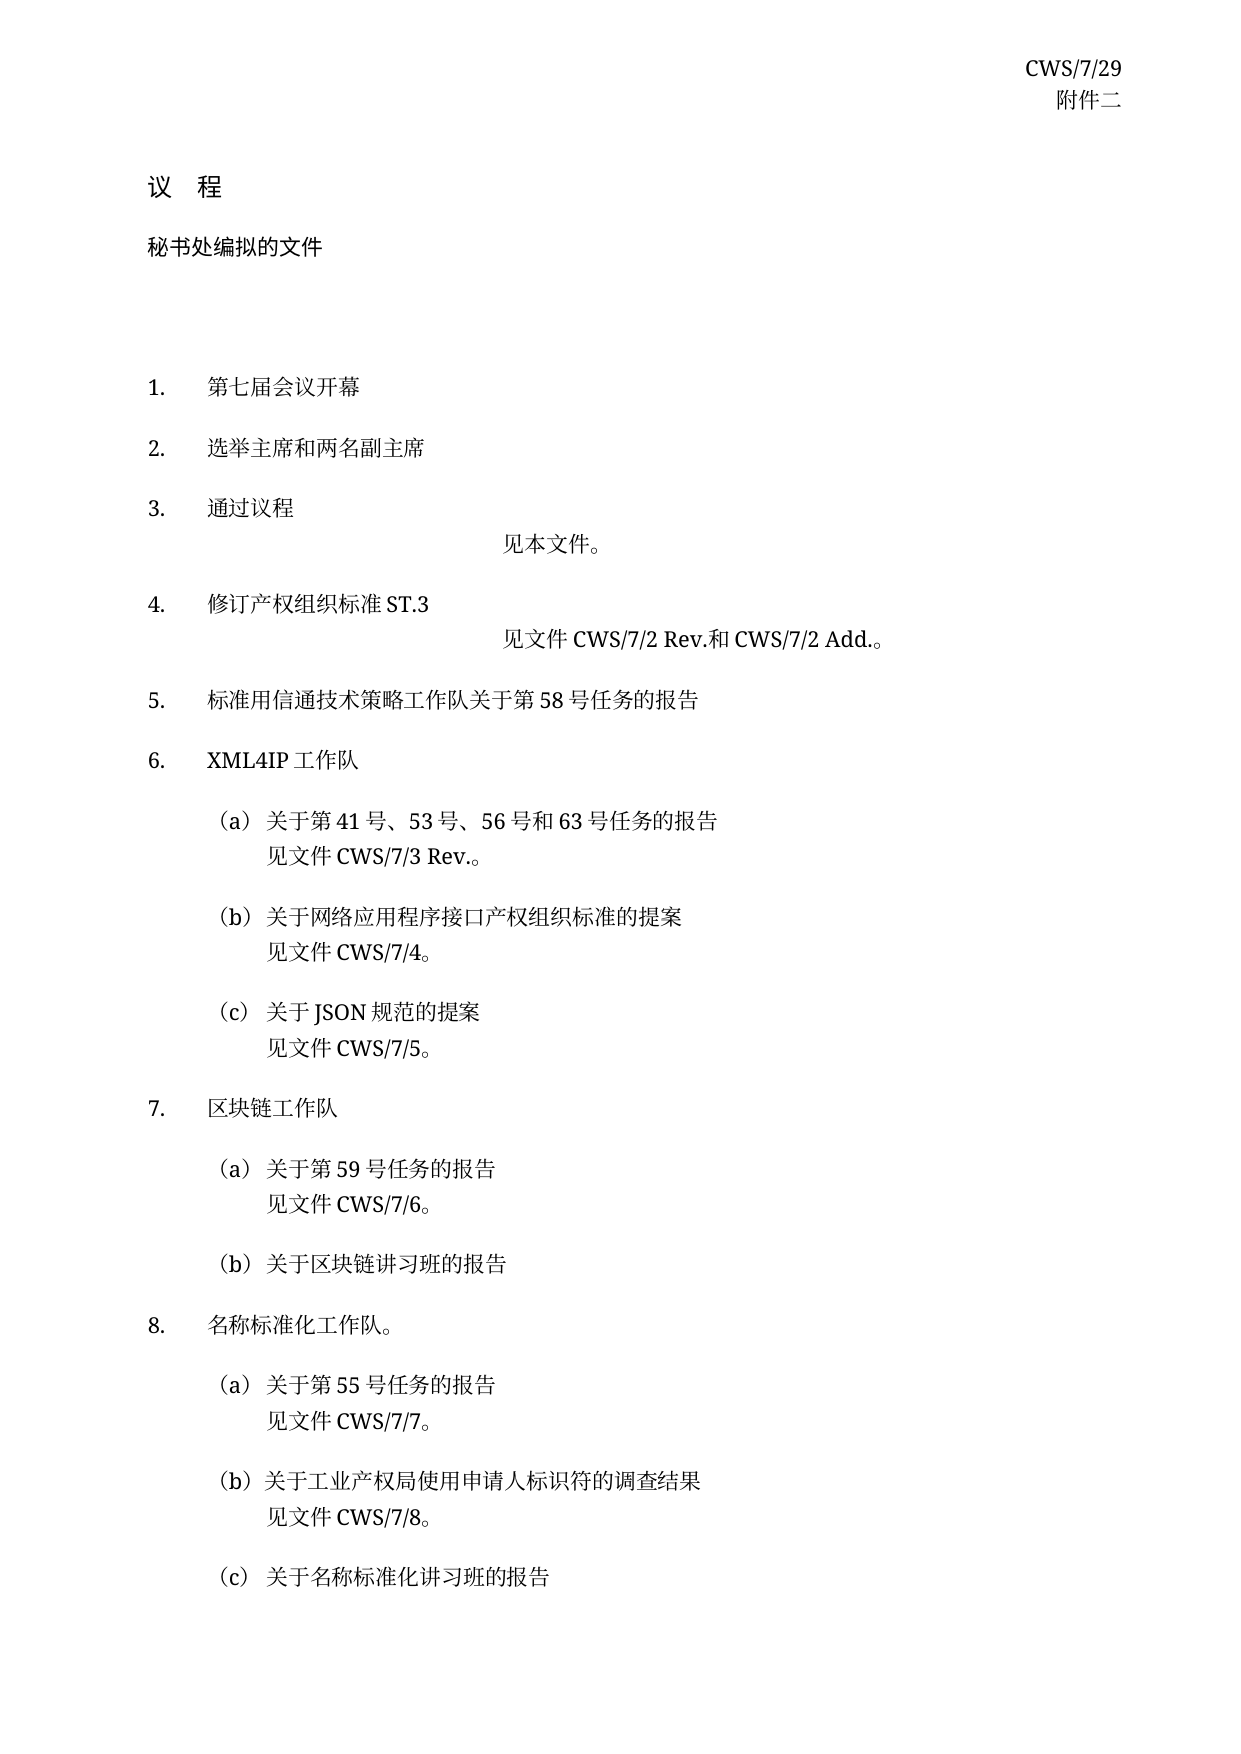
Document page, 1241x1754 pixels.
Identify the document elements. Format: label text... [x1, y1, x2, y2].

text （a） 关于第59号任务的报告 见文件CWS/7/6。 [207, 1148, 1122, 1219]
text （c） 关于JSON规范的提案 见文件CWS/7/5。 [207, 992, 1122, 1063]
list 区块链工作队 [148, 1088, 1122, 1123]
text （b） 关于区块链讲习班的报告 [207, 1244, 1122, 1279]
text 秘书处编拟的文件 [148, 230, 1122, 261]
list 名称标准化工作队。 [148, 1304, 1122, 1340]
list 选举主席和两名副主席 [148, 427, 1122, 463]
list 标准用信通技术策略工作队关于第58号任务的报告 [148, 679, 1122, 715]
text （a） 关于第55号任务的报告 见文件CWS/7/7。 [207, 1365, 1122, 1436]
list 通过议程 见本文件。 [148, 488, 1122, 558]
list 第七届会议开幕 [148, 367, 1122, 402]
text （c） 关于名称标准化讲习班的报告 [207, 1556, 1122, 1592]
text 议 程 [148, 167, 1122, 203]
text （a） 关于第41号、53号、56号和63号任务的报告 见文件CWS/7/3 Rev.。 [207, 800, 1122, 871]
text （b） 关于网络应用程序接口产权组织标准的提案 见文件CWS/7/4。 [207, 896, 1122, 967]
text （b）关于工业产权局使用申请人标识符的调查结果 见文件CWS/7/8。 [207, 1461, 1122, 1531]
list XML4IP工作队 [148, 740, 1122, 775]
list 修订产权组织标准ST.3 见文件CWS/7/2 Rev.和CWS/7/2 Add.。 [148, 583, 1122, 654]
